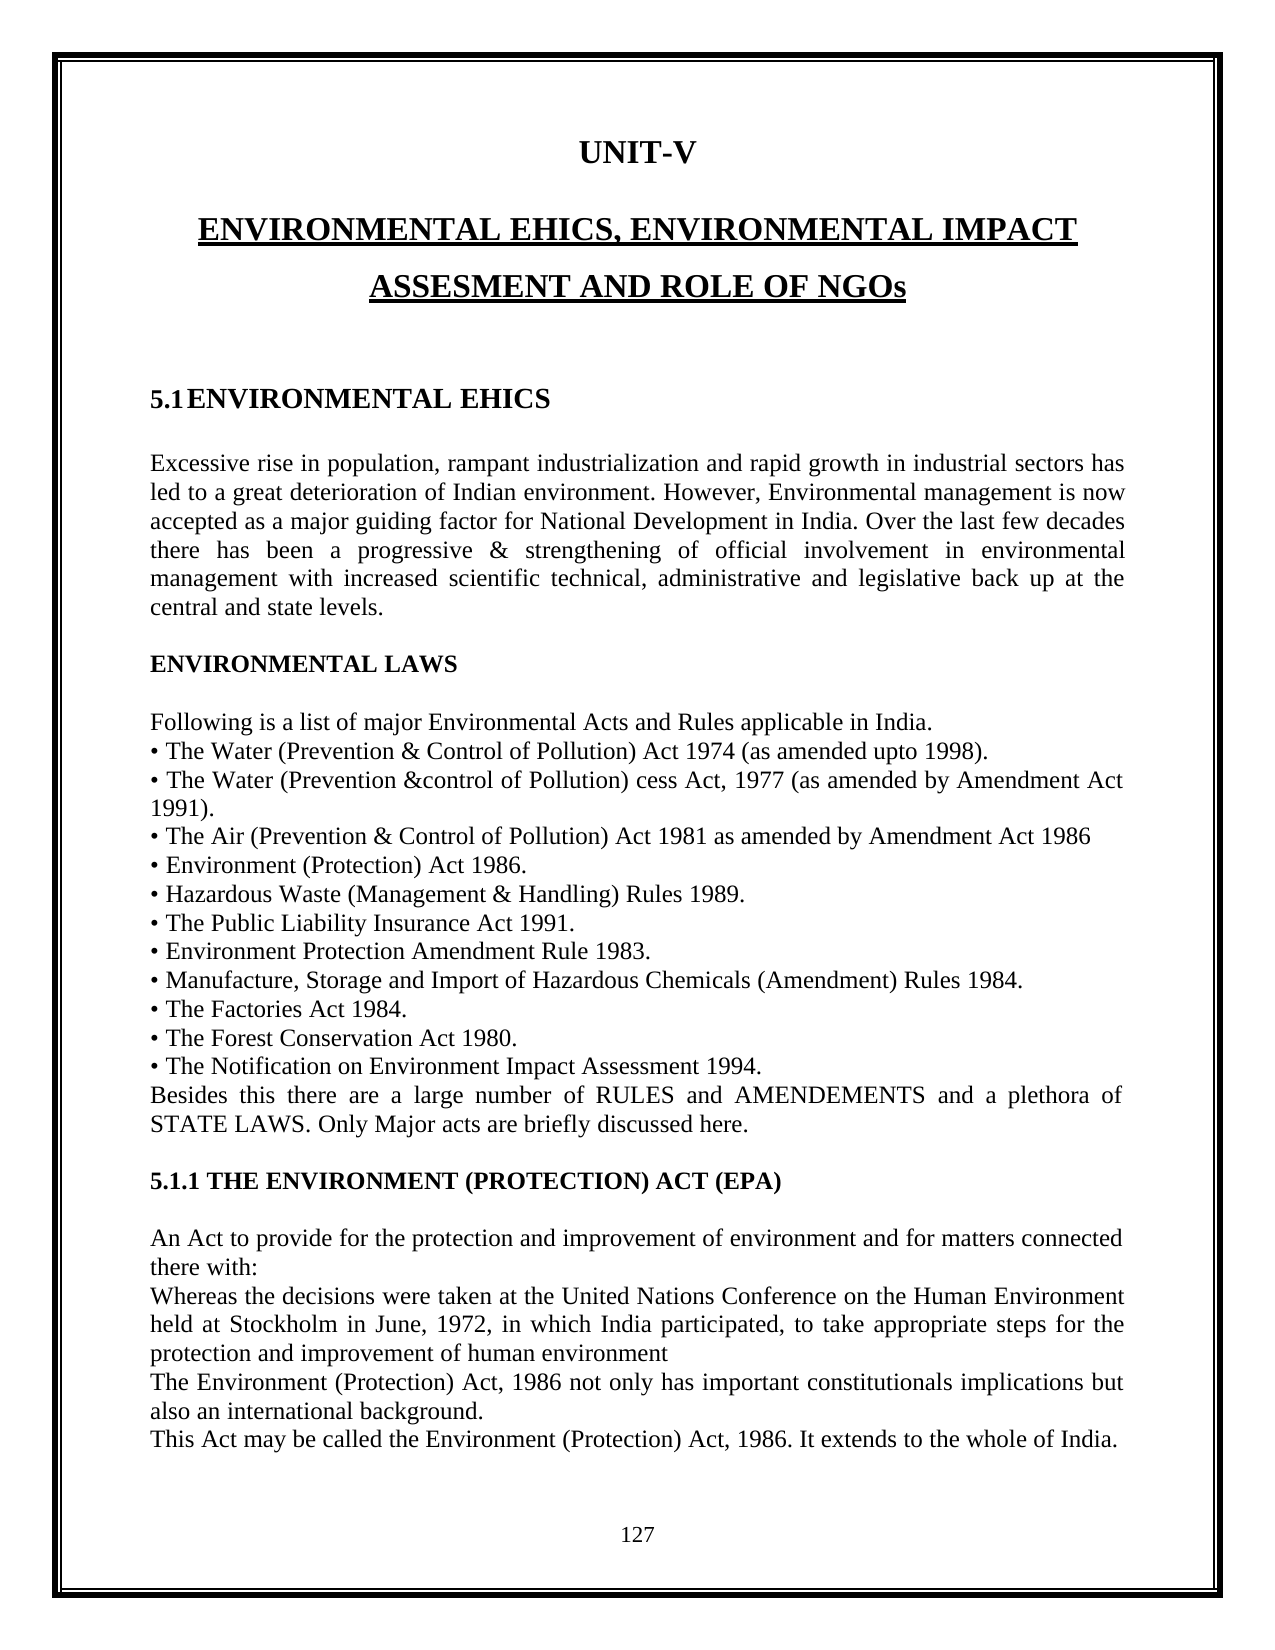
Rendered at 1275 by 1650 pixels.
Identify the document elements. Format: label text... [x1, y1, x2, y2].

text This Act may be called the Environment (Protection) Act, 1986. It extends to the whole of India. [150, 1424, 1142, 1453]
text The Environment (Protection) Act, 1986 not only has important constitutionals implications but also an international background. [150, 1367, 1124, 1424]
text Besides this there are a large number of RULES and AMENDEMENTS and a plethora of STATE LAWS. Only Major acts are briefly discussed here. [150, 1080, 1142, 1138]
subtitle ENVIRONMENTAL LAWS [150, 649, 1142, 678]
list The Forest Conservation Act 1980. [150, 1023, 1142, 1052]
text An Act to provide for the protection and improvement of environment and for matters connected there with: [150, 1224, 1125, 1280]
text UNIT-V [176, 132, 1099, 171]
list The Notification on Environment Impact Assessment 1994. [150, 1052, 1142, 1080]
list Manufacture, Storage and Import of Hazardous Chemicals (Amendment) Rules 1984. [150, 966, 1142, 994]
text Whereas the decisions were taken at the United Nations Conference on the Human Environment held at Stockholm in June, 1972, in which India participated, to take appropriate steps for the protection and improvement of human environment [150, 1281, 1126, 1367]
text Following is a list of major Environmental Acts and Rules applicable in India. [150, 707, 1142, 736]
list The Water (Prevention & Control of Pollution) Act 1974 (as amended upto 1998). [150, 736, 1142, 765]
list Hazardous Waste (Management & Handling) Rules 1989. [150, 879, 1142, 908]
subtitle THE ENVIRONMENT (PROTECTION) ACT (EPA) [150, 1166, 1142, 1195]
list The Air (Prevention & Control of Pollution) Act 1981 as amended by Amendment Act 1986 [150, 822, 1142, 851]
list The Factories Act 1984. [150, 994, 1142, 1023]
list Environment Protection Amendment Rule 1983. [150, 937, 1142, 965]
list The Public Liability Insurance Act 1991. [150, 908, 1142, 937]
list The Water (Prevention &control of Pollution) cess Act, 1977 (as amended by Amendment Act 1991). [150, 765, 1125, 822]
subtitle ENVIRONMENTAL EHICS [150, 381, 1142, 414]
text ENVIRONMENTAL EHICS, ENVIRONMENTAL IMPACT ASSESMENT AND ROLE OF NGOs [176, 209, 1100, 305]
list Environment (Protection) Act 1986. [150, 851, 1142, 879]
text Excessive rise in population, rampant industrialization and rapid growth in industrial sectors has led to a great deterioration of Indian environment. However, Environmental management is now accepted as a major guiding factor for National Development in India. Over the last few decades there has been a progressive & strengthening of official involvement in environmental management with increased scientific technical, administrative and legislative back up at the central and state levels. [150, 448, 1126, 621]
